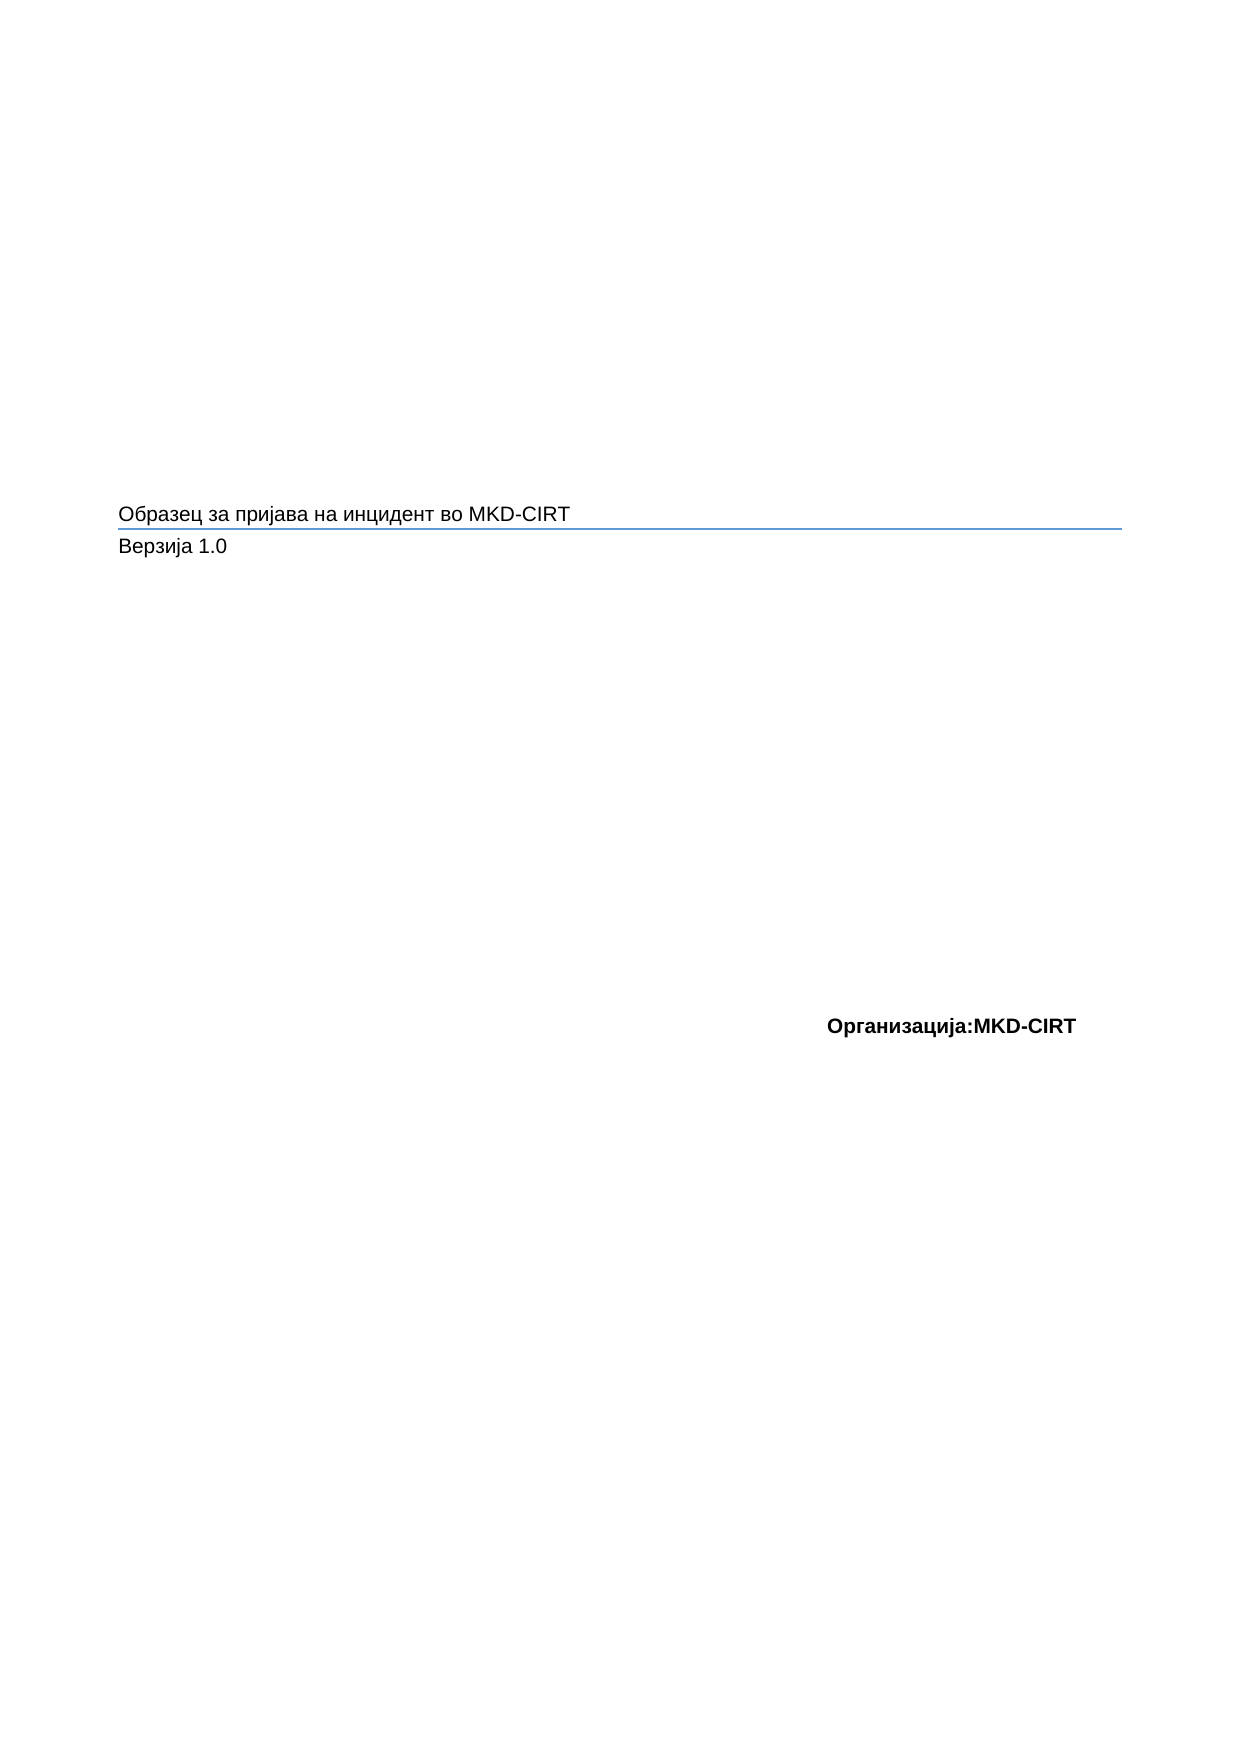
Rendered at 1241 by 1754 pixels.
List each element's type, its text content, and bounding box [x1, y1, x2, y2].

text Организација:MKD-CIRT [118, 1014, 1122, 1065]
